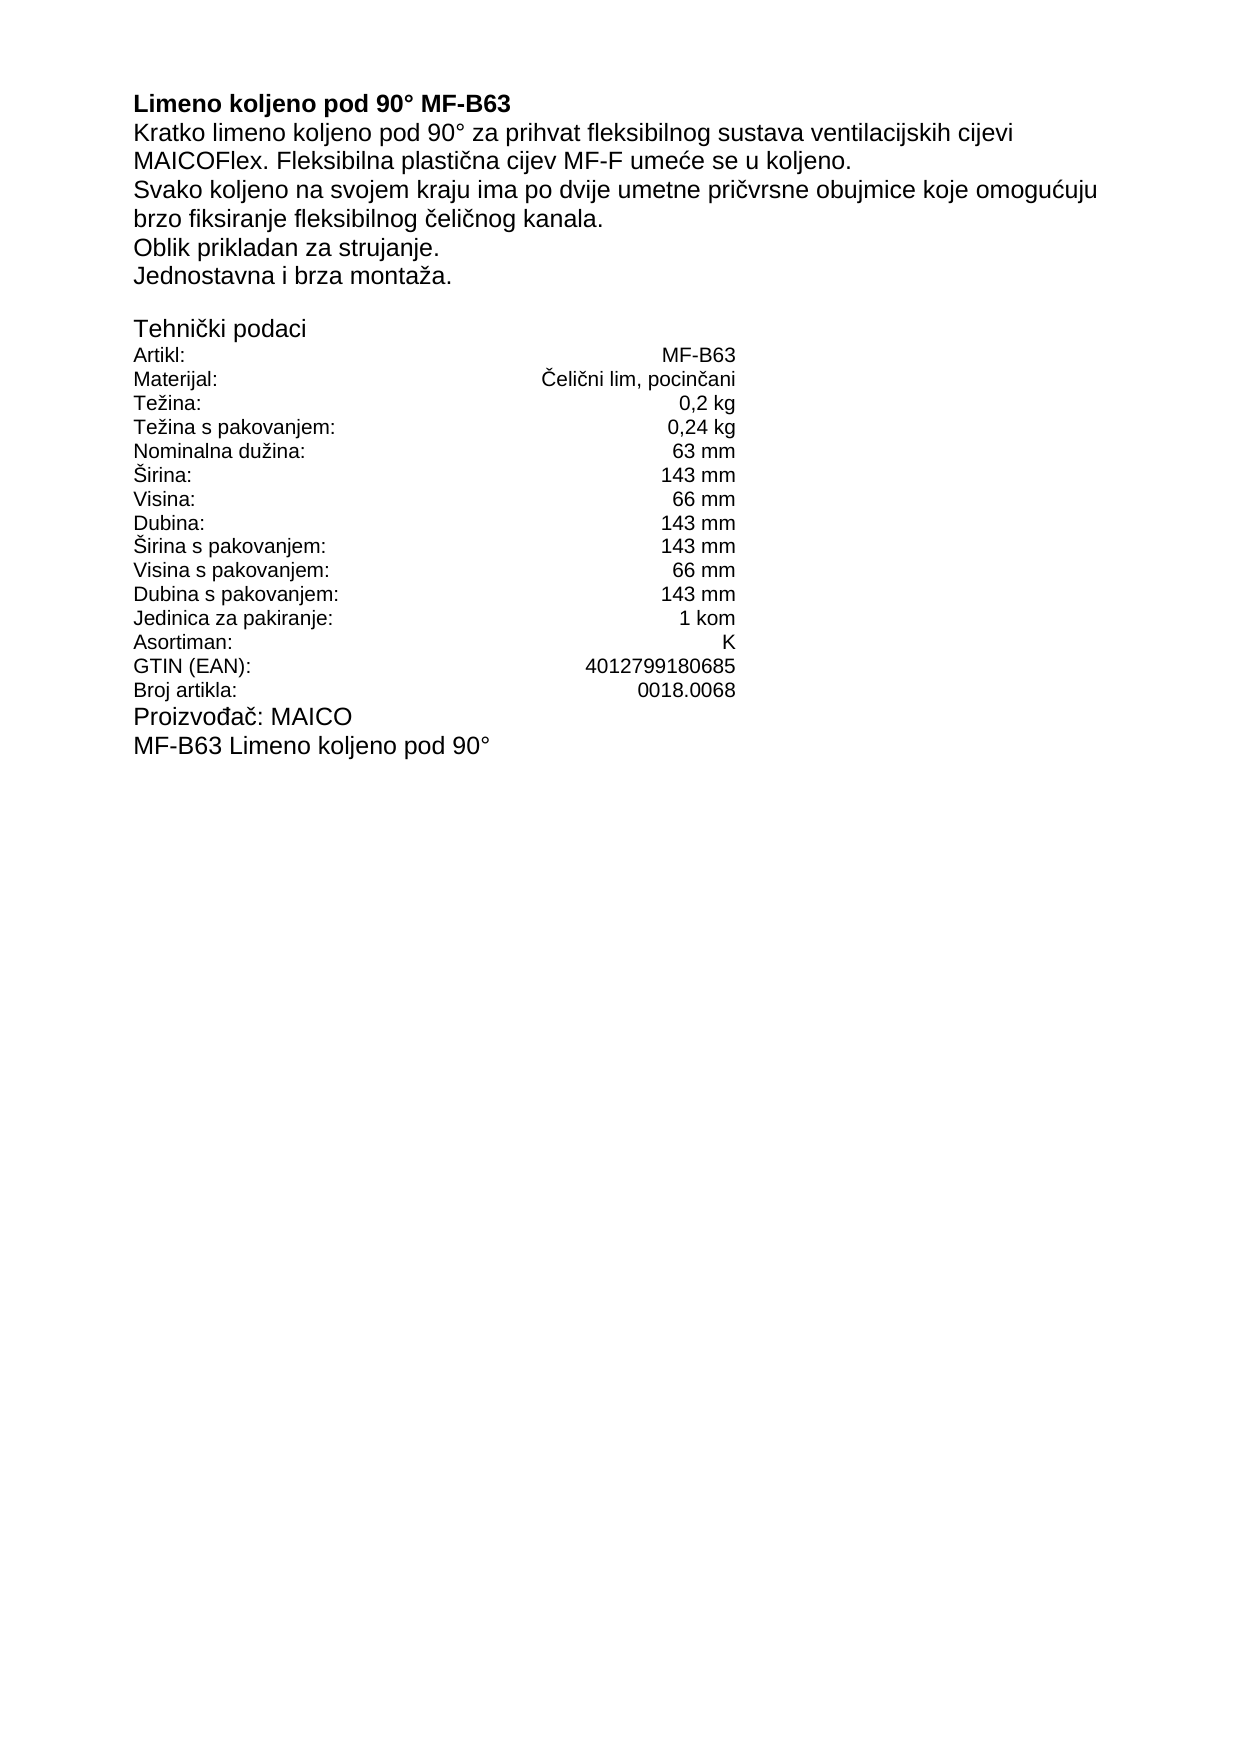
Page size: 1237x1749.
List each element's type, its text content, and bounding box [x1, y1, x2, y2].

text Limeno koljeno pod 90° MF-B63 [133, 89, 1148, 117]
table_header Artikl: [122, 343, 434, 367]
text Jednostavna i brza montaža. [133, 261, 1148, 290]
table_cell Nominalna dužina: [122, 439, 434, 462]
table_cell Dubina: [122, 510, 434, 534]
table_cell 1 kom [434, 606, 747, 630]
text Svako koljeno na svojem kraju ima po dvije umetne pričvrsne obujmice koje omogućuju brzo fiksiranje fleksibilnog čeličnog kanala. [133, 175, 1148, 232]
table_cell Širina: [122, 463, 434, 486]
table_cell GTIN (EAN): [122, 654, 434, 678]
table_cell Visina: [122, 486, 434, 510]
table_cell 0,2 kg [434, 391, 747, 414]
text Tehnički podaci [133, 314, 1148, 343]
text Proizvođač: MAICO [133, 702, 1148, 731]
table_cell Asortiman: [122, 630, 434, 654]
table_cell 0018.0068 [434, 678, 747, 702]
table_cell Jedinica za pakiranje: [122, 606, 434, 630]
text Oblik prikladan za strujanje. [133, 232, 1148, 261]
table_cell Visina s pakovanjem: [122, 558, 434, 582]
table_cell Čelični lim, pocinčani [434, 367, 747, 391]
table_cell 66 mm [434, 486, 747, 510]
table_cell K [434, 630, 747, 654]
table_cell 63 mm [434, 439, 747, 462]
table_cell 143 mm [434, 534, 747, 558]
text MF-B63 Limeno koljeno pod 90° [133, 731, 1148, 759]
table_cell Težina: [122, 391, 434, 414]
table_cell Dubina s pakovanjem: [122, 582, 434, 606]
table_cell 143 mm [434, 463, 747, 486]
table_cell 143 mm [434, 510, 747, 534]
table_cell Težina s pakovanjem: [122, 415, 434, 438]
table_cell Širina s pakovanjem: [122, 534, 434, 558]
table_cell 143 mm [434, 582, 747, 606]
table_cell Materijal: [122, 367, 434, 391]
table_header MF-B63 [434, 343, 747, 367]
table_cell 66 mm [434, 558, 747, 582]
text Kratko limeno koljeno pod 90° za prihvat fleksibilnog sustava ventilacijskih cijevi MAICOFlex. Fleksibilna plastična cijev MF-F umeće se u koljeno. [133, 117, 1148, 175]
table_cell 0,24 kg [434, 415, 747, 438]
table_cell Broj artikla: [122, 678, 434, 702]
table_cell 4012799180685 [434, 654, 747, 678]
